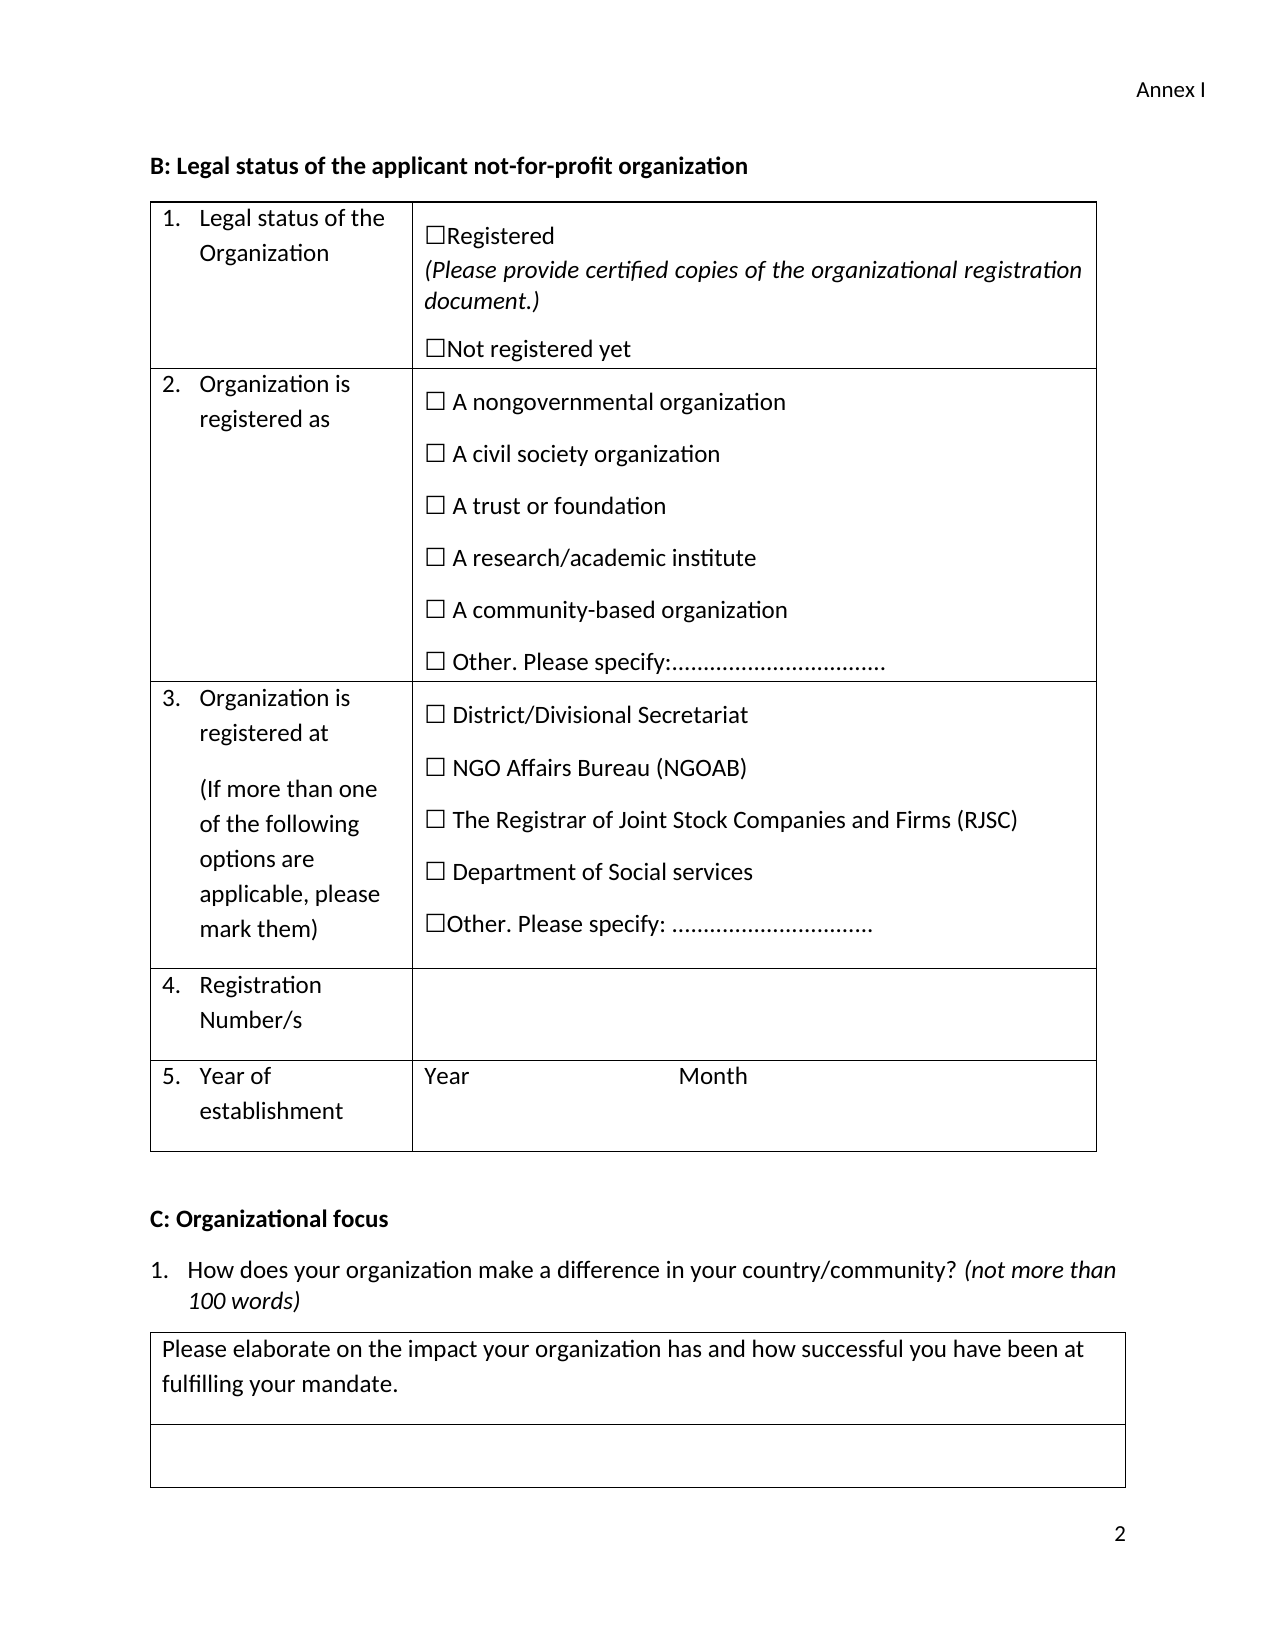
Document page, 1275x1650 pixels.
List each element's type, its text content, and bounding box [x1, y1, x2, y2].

list How does your organization make a difference in your country/community? (not more than 100 words) [150, 1254, 1125, 1316]
table_cell Registration Number/s [151, 969, 412, 1059]
text C: Organizational focus [150, 1203, 1125, 1234]
table_cell Organization is registered as [151, 369, 412, 681]
table_cell Year of establishment [151, 1061, 412, 1151]
table_cell Organization is registered at (If more than one of the following options are applicable, please mark them) [151, 682, 412, 968]
table_header Legal status of the Organization [151, 203, 412, 368]
table_header Registered (Please provide certified copies of the organizational registration document.) Not registered yet [413, 203, 1096, 368]
table_cell [151, 1425, 1125, 1487]
table_cell Year Month [413, 1061, 1096, 1151]
text B: Legal status of the applicant not-for-profit organization [150, 150, 1125, 181]
table_header Please elaborate on the impact your organization has and how successful you have been at fulfilling your mandate. [151, 1333, 1125, 1423]
table_cell A nongovernmental organization A civil society organization A trust or foundation A research/academic institute A community-based organization Other. Please specify:.................................. [413, 369, 1096, 681]
table_cell District/Divisional Secretariat NGO Affairs Bureau (NGOAB) The Registrar of Joint Stock Companies and Firms (RJSC) Department of Social services Other. Please specify: ................................ [413, 682, 1096, 968]
table_cell [413, 969, 1096, 1059]
